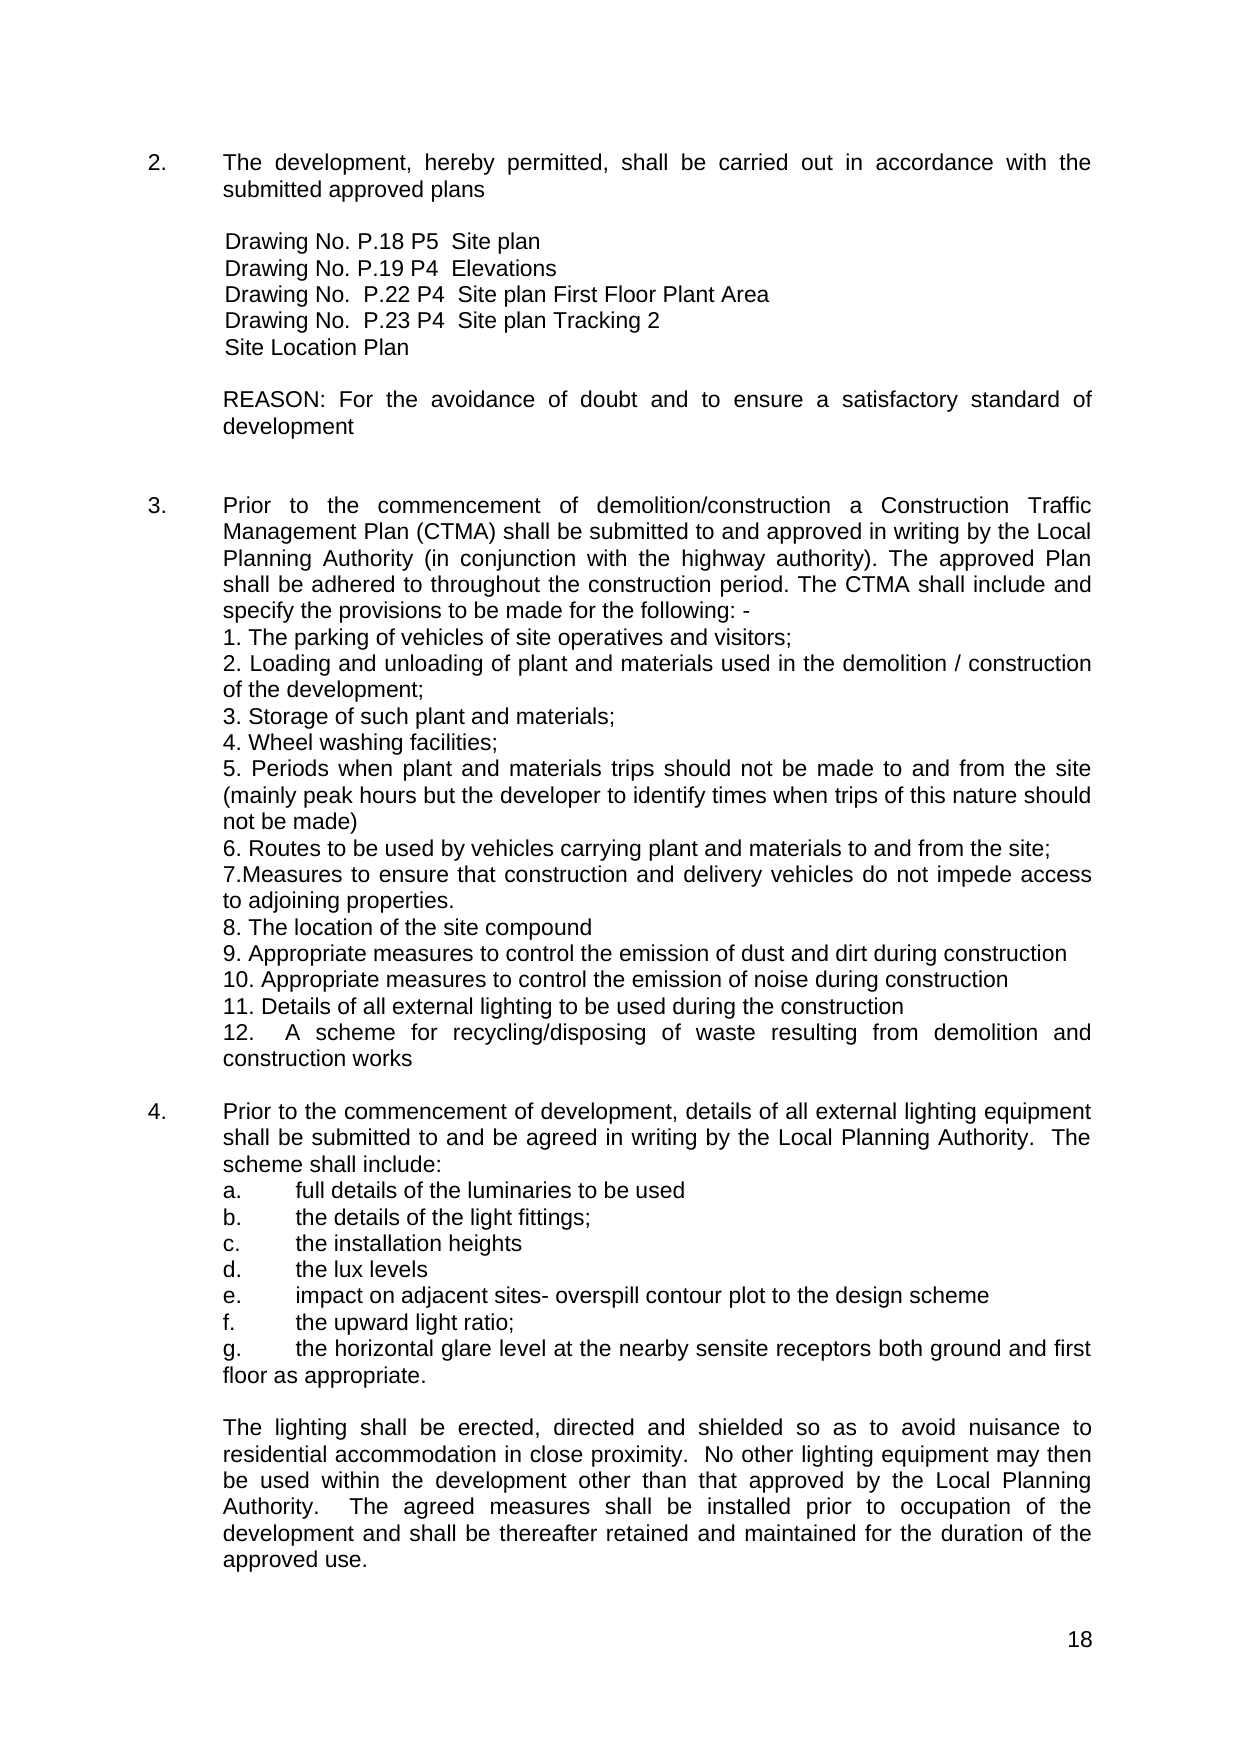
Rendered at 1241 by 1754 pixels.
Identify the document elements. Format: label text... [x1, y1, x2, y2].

text REASON: For the avoidance of doubt and to ensure a satisfactory standard of development [148, 386, 1092, 439]
text 5. Periods when plant and materials trips should not be made to and from the site (mainly peak hours but the developer to identify times when trips of this nature should not be made) [148, 755, 1092, 834]
text d. the lux levels [148, 1256, 1092, 1282]
text 2. The development, hereby permitted, shall be carried out in accordance with the submitted approved plans [148, 149, 1092, 202]
text Drawing No. P.19 P4 Elevations [148, 255, 1092, 281]
text e. impact on adjacent sites- overspill contour plot to the design scheme [148, 1282, 1092, 1309]
text 4. Prior to the commencement of development, details of all external lighting equipment shall be submitted to and be agreed in writing by the Local Planning Authority. The scheme shall include: [148, 1098, 1092, 1177]
text a. full details of the luminaries to be used [148, 1177, 1092, 1203]
text g. the horizontal glare level at the nearby sensite receptors both ground and first floor as appropriate. [148, 1335, 1092, 1388]
text 6. Routes to be used by vehicles carrying plant and materials to and from the site; [148, 834, 1092, 861]
text 12. A scheme for recycling/disposing of waste resulting from demolition and construction works [148, 1019, 1092, 1072]
text Drawing No. P.18 P5 Site plan [148, 228, 1092, 255]
text 3. Prior to the commencement of demolition/construction a Construction Traffic Management Plan (CTMA) shall be submitted to and approved in writing by the Local Planning Authority (in conjunction with the highway authority). The approved Plan shall be adhered to throughout the construction period. The CTMA shall include and specify the provisions to be made for the following: - [148, 492, 1092, 624]
text 9. Appropriate measures to control the emission of dust and dirt during construction [148, 940, 1092, 966]
text Drawing No. P.22 P4 Site plan First Floor Plant Area [148, 281, 1092, 307]
text The lighting shall be erected, directed and shielded so as to avoid nuisance to residential accommodation in close proximity. No other lighting equipment may then be used within the development other than that approved by the Local Planning Authority. The agreed measures shall be installed prior to occupation of the development and shall be thereafter retained and maintained for the duration of the approved use. [148, 1414, 1092, 1572]
text Site Location Plan [148, 334, 1092, 360]
text 7.Measures to ensure that construction and delivery vehicles do not impede access to adjoining properties. [148, 861, 1092, 913]
text 10. Appropriate measures to control the emission of noise during construction [148, 966, 1092, 993]
text 8. The location of the site compound [148, 913, 1092, 940]
text 11. Details of all external lighting to be used during the construction [148, 993, 1092, 1019]
text f. the upward light ratio; [148, 1309, 1092, 1335]
text 3. Storage of such plant and materials; [148, 703, 1092, 729]
text 4. Wheel washing facilities; [148, 729, 1092, 755]
text c. the installation heights [148, 1230, 1092, 1256]
text b. the details of the light fittings; [148, 1203, 1092, 1230]
text 2. Loading and unloading of plant and materials used in the demolition / construction of the development; [148, 650, 1092, 703]
text Drawing No. P.23 P4 Site plan Tracking 2 [148, 307, 1092, 334]
text 1. The parking of vehicles of site operatives and visitors; [148, 624, 1092, 650]
